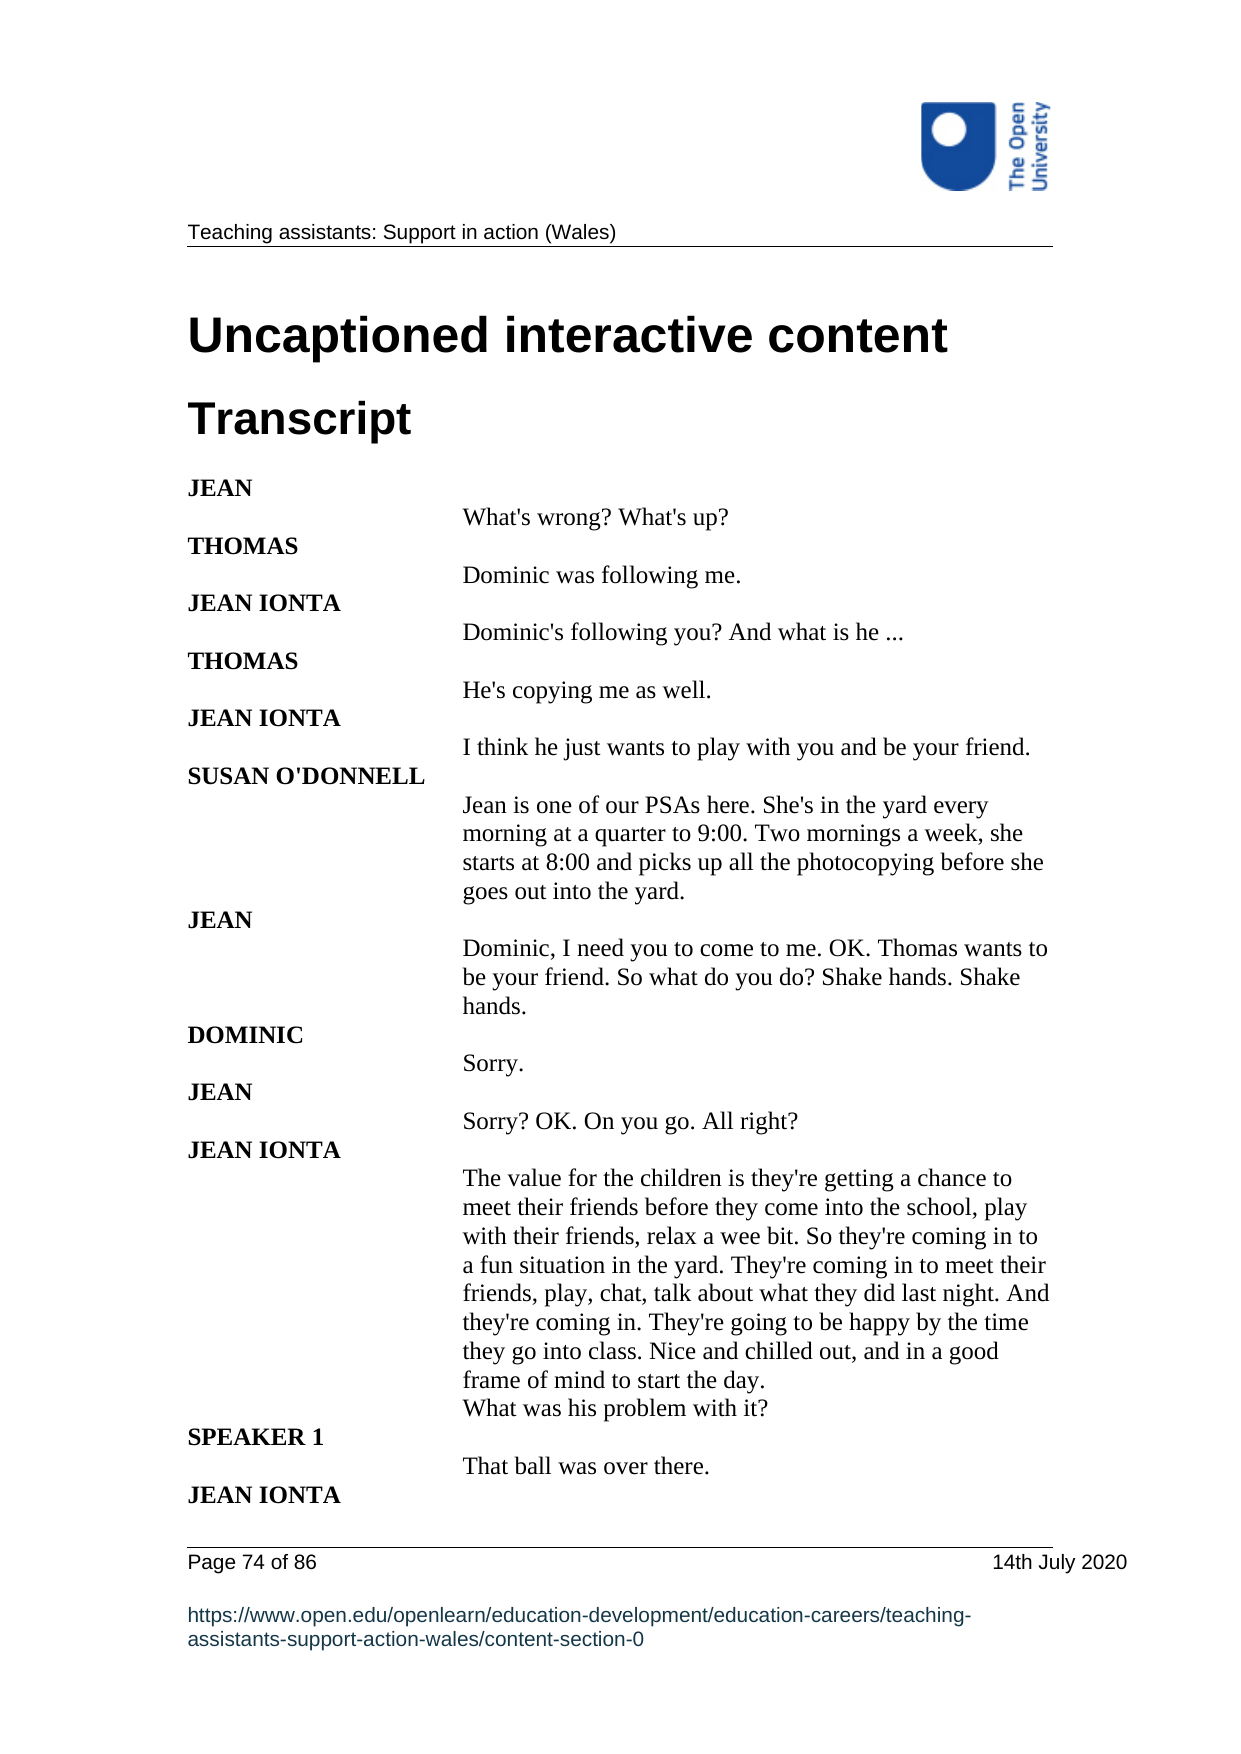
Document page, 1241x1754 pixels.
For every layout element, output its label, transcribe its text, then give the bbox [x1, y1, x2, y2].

text He's copying me as well. [462, 675, 1053, 703]
text What was his problem with it? [462, 1393, 1053, 1422]
text The value for the children is they're getting a chance to meet their friends before they come into the school, play with their friends, relax a wee bit. So they're coming in to a fun situation in the yard. They're coming in to meet their friends, play, chat, talk about what they did last night. And they're coming in. They're going to be happy by the time they go into class. Nice and chilled out, and in a good frame of mind to start the day. [462, 1163, 1053, 1393]
text Dominic's following you? And what is he ... [462, 617, 1053, 646]
text That ball was over there. [462, 1451, 1053, 1480]
text SPEAKER 1 [187, 1422, 1053, 1451]
text Dominic was following me. [462, 560, 1053, 588]
text What's wrong? What's up? [462, 502, 1053, 531]
text Dominic, I need you to come to me. OK. Thomas wants to be your friend. So what do you do? Shake hands. Shake hands. [462, 933, 1053, 1020]
text DOMINIC [187, 1020, 1053, 1048]
text THOMAS [187, 646, 1053, 675]
text Sorry? OK. On you go. All right? [462, 1106, 1053, 1135]
text SUSAN O'DONNELL [187, 761, 1053, 790]
text JEAN [187, 1077, 1053, 1106]
subtitle Uncaptioned interactive content [187, 305, 1053, 362]
text JEAN IONTA [187, 1480, 1053, 1508]
text JEAN IONTA [187, 1135, 1053, 1163]
text JEAN IONTA [187, 703, 1053, 732]
text JEAN IONTA [187, 588, 1053, 617]
text Sorry. [462, 1048, 1053, 1077]
text THOMAS [187, 531, 1053, 560]
text JEAN [187, 905, 1053, 933]
picture [921, 102, 1052, 191]
text JEAN [187, 473, 1053, 502]
text Jean is one of our PSAs here. She's in the yard every morning at a quarter to 9:00. Two mornings a week, she starts at 8:00 and picks up all the photocopying before she goes out into the yard. [462, 790, 1053, 905]
subtitle Transcript [187, 392, 1053, 444]
text I think he just wants to play with you and be your friend. [462, 732, 1053, 761]
